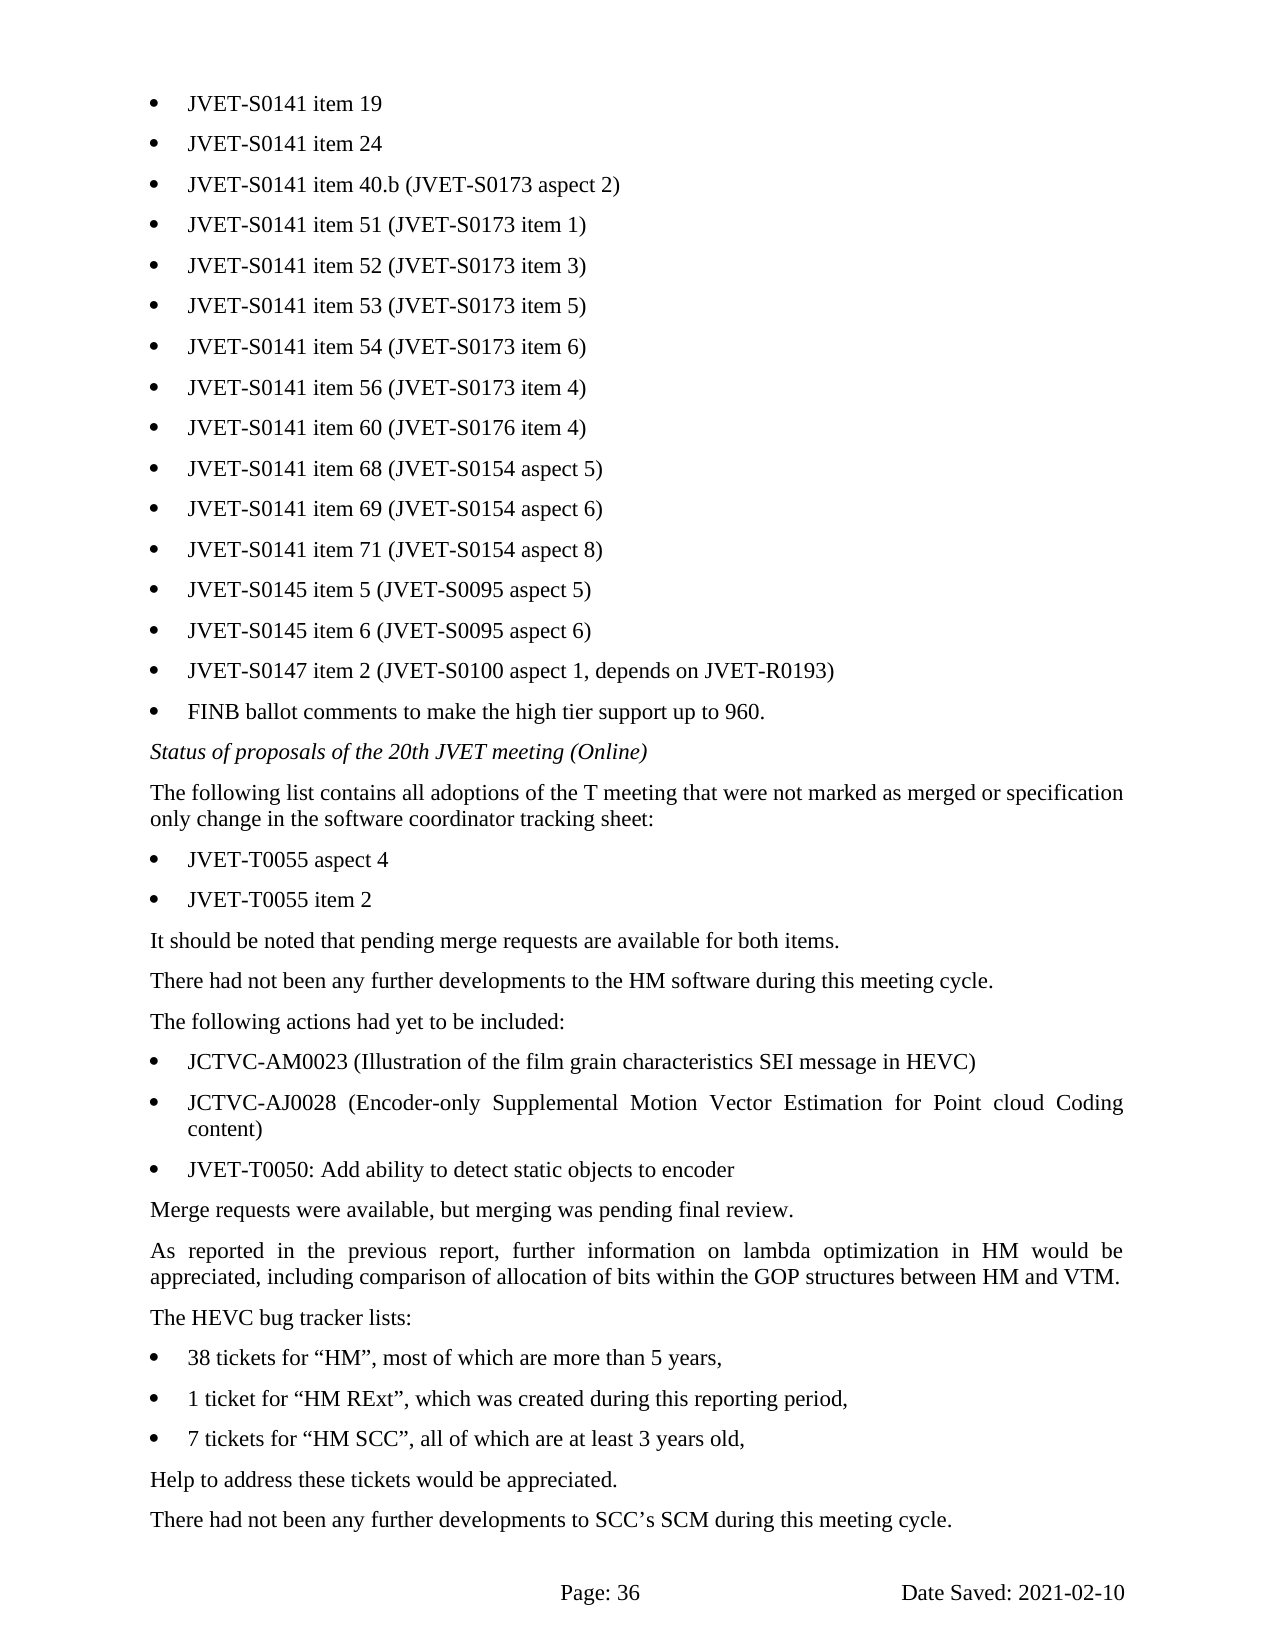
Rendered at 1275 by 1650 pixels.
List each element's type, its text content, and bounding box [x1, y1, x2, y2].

list JVET-T0055 item 2 [150, 886, 1125, 913]
text It should be noted that pending merge requests are available for both items. [150, 927, 1125, 953]
list JVET-S0141 item 51 (JVET-S0173 item 1) [150, 212, 1125, 238]
list JVET-S0145 item 6 (JVET-S0095 aspect 6) [150, 617, 1125, 643]
list JCTVC-AM0023 (Illustration of the film grain characteristics SEI message in HEVC) [150, 1048, 1125, 1075]
list JVET-S0141 item 69 (JVET-S0154 aspect 6) [150, 495, 1125, 522]
list JVET-S0141 item 60 (JVET-S0176 item 4) [150, 414, 1125, 441]
list JVET-S0141 item 54 (JVET-S0173 item 6) [150, 333, 1125, 359]
list JVET-S0141 item 40.b (JVET-S0173 aspect 2) [150, 171, 1125, 197]
list JVET-S0141 item 71 (JVET-S0154 aspect 8) [150, 536, 1125, 562]
text As reported in the previous report, further information on lambda optimization in HM would be appreciated, including comparison of allocation of bits within the GOP structures between HM and VTM. [150, 1237, 1125, 1289]
list JVET-T0055 aspect 4 [150, 846, 1125, 872]
list JVET-S0141 item 68 (JVET-S0154 aspect 5) [150, 455, 1125, 481]
list JVET-S0141 item 52 (JVET-S0173 item 3) [150, 252, 1125, 278]
list JVET-T0050: Add ability to detect static objects to encoder [150, 1156, 1125, 1182]
list JVET-S0145 item 5 (JVET-S0095 aspect 5) [150, 576, 1125, 603]
text There had not been any further developments to the HM software during this meeting cycle. [150, 967, 1125, 994]
list JVET-S0141 item 24 [150, 131, 1125, 157]
list JCTVC-AJ0028 (Encoder-only Supplemental Motion Vector Estimation for Point cloud Coding content) [150, 1089, 1125, 1142]
list JVET-S0147 item 2 (JVET-S0100 aspect 1, depends on JVET-R0193) [150, 657, 1125, 684]
text The following list contains all adoptions of the T meeting that were not marked as merged or specification only change in the software coordinator tracking sheet: [150, 779, 1125, 832]
text The HEVC bug tracker lists: [150, 1304, 1125, 1330]
list 38 tickets for “HM”, most of which are more than 5 years, [150, 1344, 1125, 1371]
text Help to address these tickets would be appreciated. [150, 1466, 1125, 1492]
list 7 tickets for “HM SCC”, all of which are at least 3 years old, [150, 1425, 1125, 1452]
text Merge requests were available, but merging was pending final review. [150, 1196, 1125, 1223]
list JVET-S0141 item 53 (JVET-S0173 item 5) [150, 293, 1125, 319]
text There had not been any further developments to SCC’s SCM during this meeting cycle. [150, 1506, 1125, 1533]
list FINB ballot comments to make the high tier support up to 960. [150, 698, 1125, 724]
text The following actions had yet to be included: [150, 1008, 1125, 1034]
list JVET-S0141 item 19 [150, 90, 1125, 116]
list JVET-S0141 item 56 (JVET-S0173 item 4) [150, 374, 1125, 400]
text Status of proposals of the 20th JVET meeting (Online) [150, 738, 1125, 765]
list 1 ticket for “HM RExt”, which was created during this reporting period, [150, 1385, 1125, 1411]
